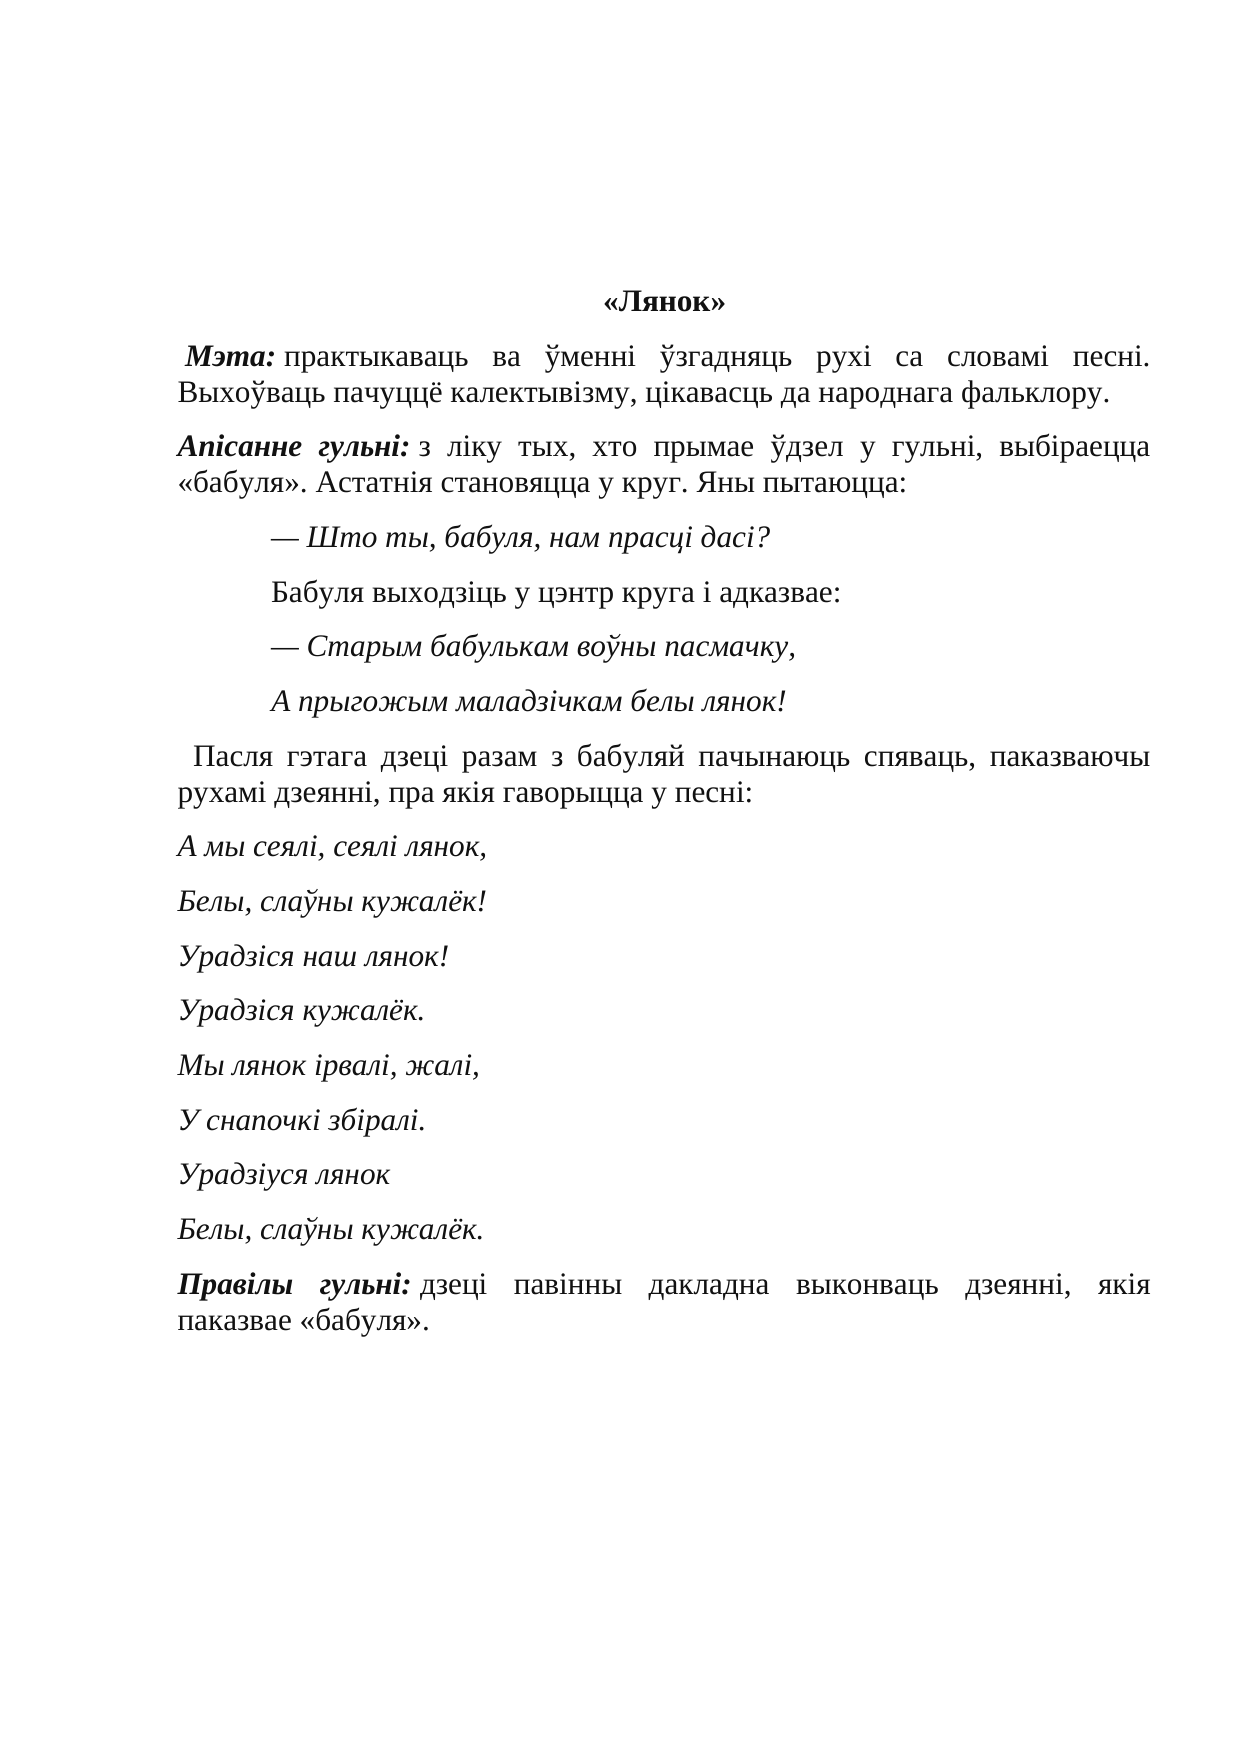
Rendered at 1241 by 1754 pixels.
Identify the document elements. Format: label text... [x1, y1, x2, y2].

text Белы, слаўны кужалёк. [177, 1210, 1152, 1246]
text Урадзіся наш лянок! [177, 937, 1152, 973]
text Бабуля выходзіць у цэнтр круга і адказвае: [177, 573, 1152, 609]
text Урадзіся кужалёк. [177, 992, 1152, 1027]
text Правілы гульні: дзеці павінны дакладна выконваць дзеянні, якія паказвае «бабуля». [177, 1265, 1152, 1337]
text Мэта: практыкаваць ва ўменні ўзгадняць рухі са словамі песні. Выхоўваць пачуццё калектывізму, цікавасць да народнага фальклору. [177, 337, 1152, 409]
text Мы лянок ірвалі, жалі, [177, 1046, 1152, 1082]
text — Старым бабулькам воўны пасмачку, [177, 627, 1152, 663]
text — Што ты, бабуля, нам прасці дасі? [177, 518, 1152, 554]
text Пасля гэтага дзеці разам з бабуляй пачынаюць спяваць, паказваючы рухамі дзеянні, пра якія гаворыцца у песні: [177, 737, 1152, 809]
text У снапочкі збіралі. [177, 1101, 1152, 1137]
text «Лянок» [177, 282, 1152, 318]
text Апісанне гульні: з ліку тых, хто прымае ўдзел у гульні, выбіраецца «бабуля». Астатнія становяцца у круг. Яны пытаюцца: [177, 427, 1152, 499]
text А прыгожым маладзічкам белы лянок! [177, 682, 1152, 718]
text А мы сеялі, сеялі лянок, [177, 827, 1152, 863]
text Белы, слаўны кужалёк! [177, 882, 1152, 918]
text Урадзіуся лянок [177, 1156, 1152, 1192]
